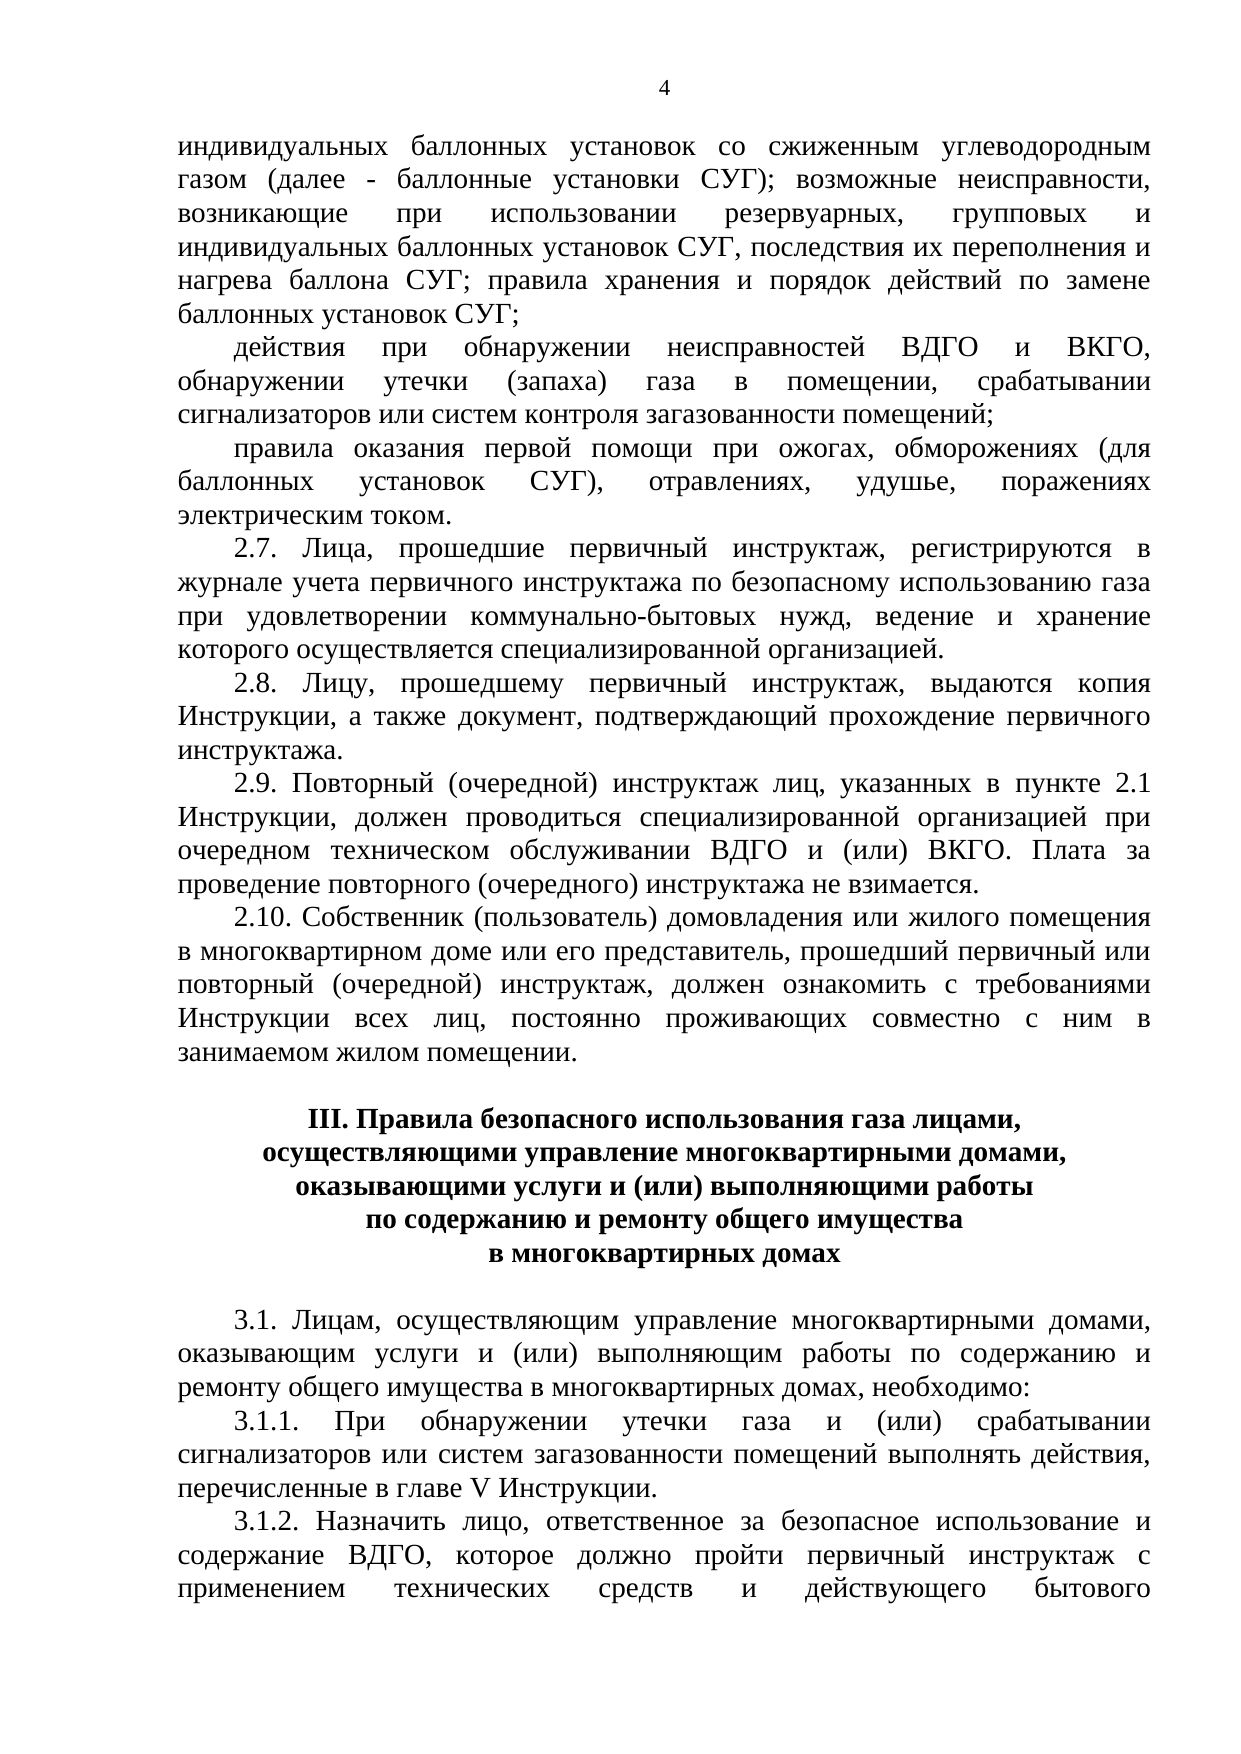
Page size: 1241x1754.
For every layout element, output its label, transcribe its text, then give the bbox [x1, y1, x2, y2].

title по содержанию и ремонту общего имущества [177, 1201, 1152, 1235]
text 2.8. Лицу, прошедшему первичный инструктаж, выдаются копия Инструкции, а также документ, подтверждающий прохождение первичного инструктажа. [177, 665, 1152, 765]
text действия при обнаружении неисправностей ВДГО и ВКГО, обнаружении утечки (запаха) газа в помещении, срабатывании сигнализаторов или систем контроля загазованности помещений; [177, 329, 1152, 430]
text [177, 1503, 1152, 1604]
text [177, 128, 1152, 329]
title в многоквартирных домах [177, 1235, 1152, 1268]
text 2.9. Повторный (очередной) инструктаж лиц, указанных в пункте 2.1 Инструкции, должен проводиться специализированной организацией при очередном техническом обслуживании ВДГО и (или) ВКГО. Плата за проведение повторного (очередного) инструктажа не взимается. [177, 765, 1152, 899]
text 3.1.1. При обнаружении утечки газа и (или) срабатывании сигнализаторов или систем загазованности помещений выполнять действия, перечисленные в главе V Инструкции. [177, 1403, 1152, 1503]
text 3.1. Лицам, осуществляющим управление многоквартирными домами, оказывающим услуги и (или) выполняющим работы по содержанию и ремонту общего имущества в многоквартирных домах, необходимо: [177, 1302, 1152, 1403]
text правила оказания первой помощи при ожогах, обморожениях (для баллонных установок СУГ), отравлениях, удушье, поражениях электрическим током. [177, 430, 1152, 531]
title осуществляющими управление многоквартирными домами, [177, 1134, 1152, 1168]
title оказывающими услуги и (или) выполняющими работы [177, 1168, 1152, 1201]
title III. Правила безопасного использования газа лицами, [177, 1101, 1152, 1134]
text 2.7. Лица, прошедшие первичный инструктаж, регистрируются в журнале учета первичного инструктажа по безопасному использованию газа при удовлетворении коммунально-бытовых нужд, ведение и хранение которого осуществляется специализированной организацией. [177, 531, 1152, 665]
text 2.10. Собственник (пользователь) домовладения или жилого помещения в многоквартирном доме или его представитель, прошедший первичный или повторный (очередной) инструктаж, должен ознакомить с требованиями Инструкции всех лиц, постоянно проживающих совместно с ним в занимаемом жилом помещении. [177, 899, 1152, 1067]
